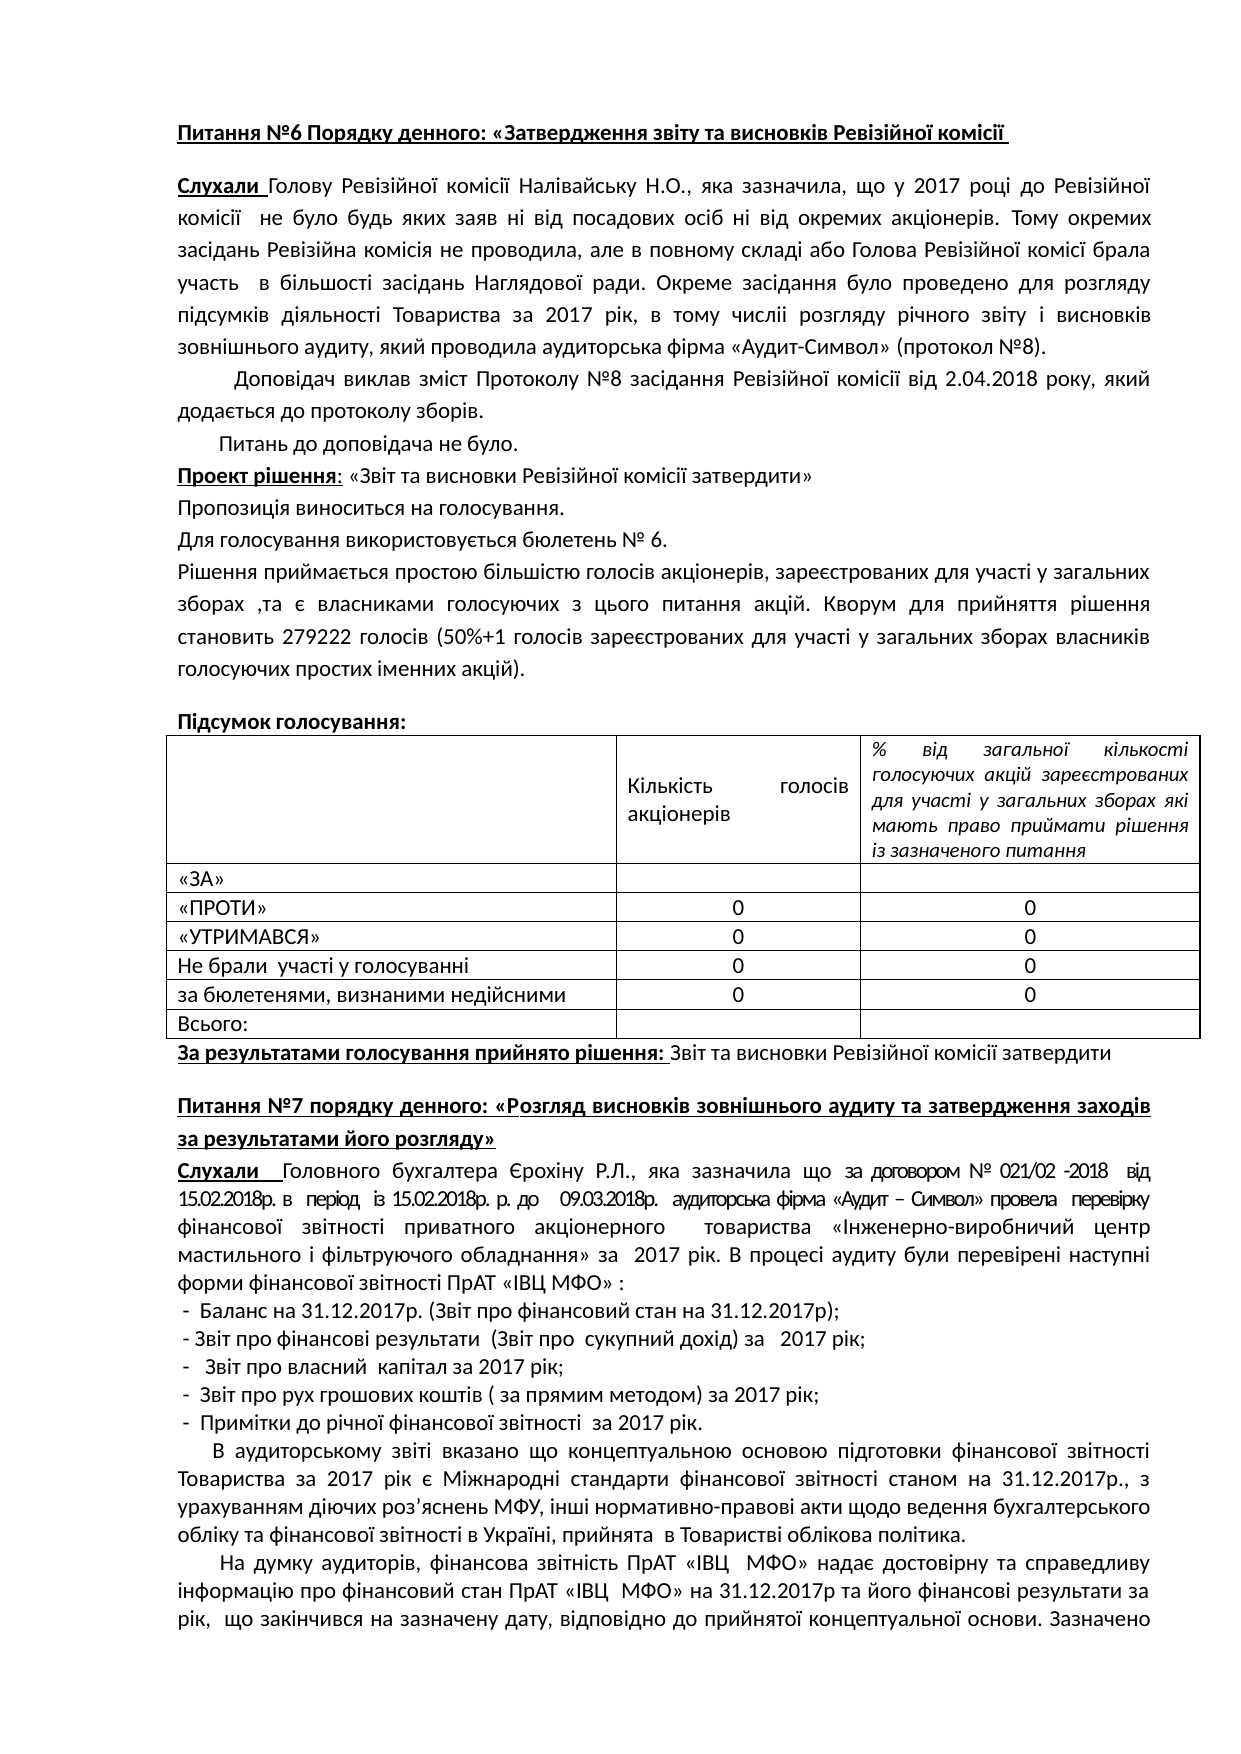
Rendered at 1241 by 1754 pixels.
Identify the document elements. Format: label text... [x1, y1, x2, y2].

table_cell за бюлетенями, визнаними недійсними [167, 980, 616, 1008]
table_cell [617, 1010, 860, 1037]
text В аудиторському звіті вказано що концептуальною основою підготовки фінансової звітності Товариства за 2017 рік є Міжнародні стандарти фінансової звітності станом на 31.12.2017р., з урахуванням діючих роз’яснень МФУ, інші нормативно-правові акти щодо ведення бухгалтерського обліку та фінансової звітності в Україні, прийнята в Товаристві облікова політика. [177, 1436, 1152, 1548]
table_cell 0 [861, 922, 1199, 950]
table_cell 0 [617, 980, 860, 1008]
table_cell [861, 1010, 1199, 1037]
list Доповідач виклав зміст Протоколу №8 засідання Ревізійної комісії від 2.04.2018 року, який додається до протоколу зборів. [177, 364, 1152, 424]
list Пропозиція виноситься на голосування. [177, 493, 1152, 521]
table_cell 0 [861, 893, 1199, 921]
table_cell «ЗА» [167, 864, 616, 892]
list Рішення приймається простою більшістю голосів акціонерів, зареєстрованих для участі у загальних зборах ,та є власниками голосуючих з цього питання акцій. Кворум для прийняття рішення становить 279222 голосів (50%+1 голосів зареєстрованих для участі у загальних зборах власників голосуючих простих іменних акцій). [177, 557, 1152, 682]
text - Баланс на 31.12.2017р. (Звіт про фінансовий стан на 31.12.2017р); [177, 1296, 1152, 1324]
list Слухали Голову Ревізійної комісії Налівайську Н.О., яка зазначила, що у 2017 році до Ревізійної комісії не було будь яких заяв ні від посадових осіб ні від окремих акціонерів. Тому окремих засідань Ревізійна комісія не проводила, але в повному складі або Голова Ревізійної комісї брала участь в більшості засідань Наглядової ради. Окреме засідання було проведено для розгляду підсумків діяльності Товариства за 2017 рік, в тому числіі розгляду річного звіту і висновків зовнішнього аудиту, який проводила аудиторська фірма «Аудит-Символ» (протокол №8). [177, 171, 1152, 360]
text Слухали Головного бухгалтера Єрохіну Р.Л., яка зазначила що за договором № 021/02 -2018 від 15.02.2018р. в період із 15.02.2018р. р. до 09.03.2018р. аудиторська фірма «Аудит – Символ» провела перевірку фінансової звітності приватного акціонерного товариства «Інженерно-виробничий центр мастильного і фільтруючого обладнання» за 2017 рік. В процесі аудиту були перевірені наступні форми фінансової звітності ПрАТ «ІВЦ МФО» : [177, 1156, 1152, 1296]
table_cell 0 [617, 951, 860, 979]
table_cell 0 [617, 893, 860, 921]
table_cell [861, 864, 1199, 892]
table_cell 0 [861, 951, 1199, 979]
text - Примітки до річної фінансової звітності за 2017 рік. [177, 1408, 1152, 1436]
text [177, 1548, 1152, 1632]
list Питання №6 Порядку денного: «Затвердження звіту та висновків Ревізійної комісії [177, 118, 1152, 146]
text - Звіт про рух грошових коштів ( за прямим методом) за 2017 рік; [177, 1380, 1152, 1408]
text - Звіт про власний капітал за 2017 рік; [177, 1352, 1152, 1380]
table_cell Всього: [167, 1010, 616, 1037]
table_cell «ПРОТИ» [167, 893, 616, 921]
table_cell Не брали участі у голосуванні [167, 951, 616, 979]
text За результатами голосування прийнято рішення: Звіт та висновки Ревізійної комісії затвердити [177, 1039, 1152, 1067]
table_cell [617, 864, 860, 892]
table_cell 0 [617, 922, 860, 950]
list Для голосування використовується бюлетень № 6. [177, 525, 1152, 553]
text Підсумок голосування: [177, 707, 1152, 735]
text - Звіт про фінансові результати (Звіт про сукупний дохід) за 2017 рік; [177, 1324, 1152, 1352]
list Питань до доповідача не було. [177, 429, 1152, 457]
table_cell «УТРИМАВСЯ» [167, 922, 616, 950]
table_header Кількість голосів акціонерів [617, 736, 860, 863]
text Питання №7 порядку денного: «Розгляд висновків зовнішнього аудиту та затвердження заходів за результатами його розгляду» [177, 1092, 1152, 1152]
table_header [167, 736, 616, 863]
list Проект рішення: «Звіт та висновки Ревізійної комісії затвердити» [177, 461, 1152, 489]
table_cell 0 [861, 980, 1199, 1008]
table_header % від загальної кількості голосуючих акцій зареєстрованих для участі у загальних зборах які мають право приймати рішення із зазначеного питання [861, 736, 1199, 863]
